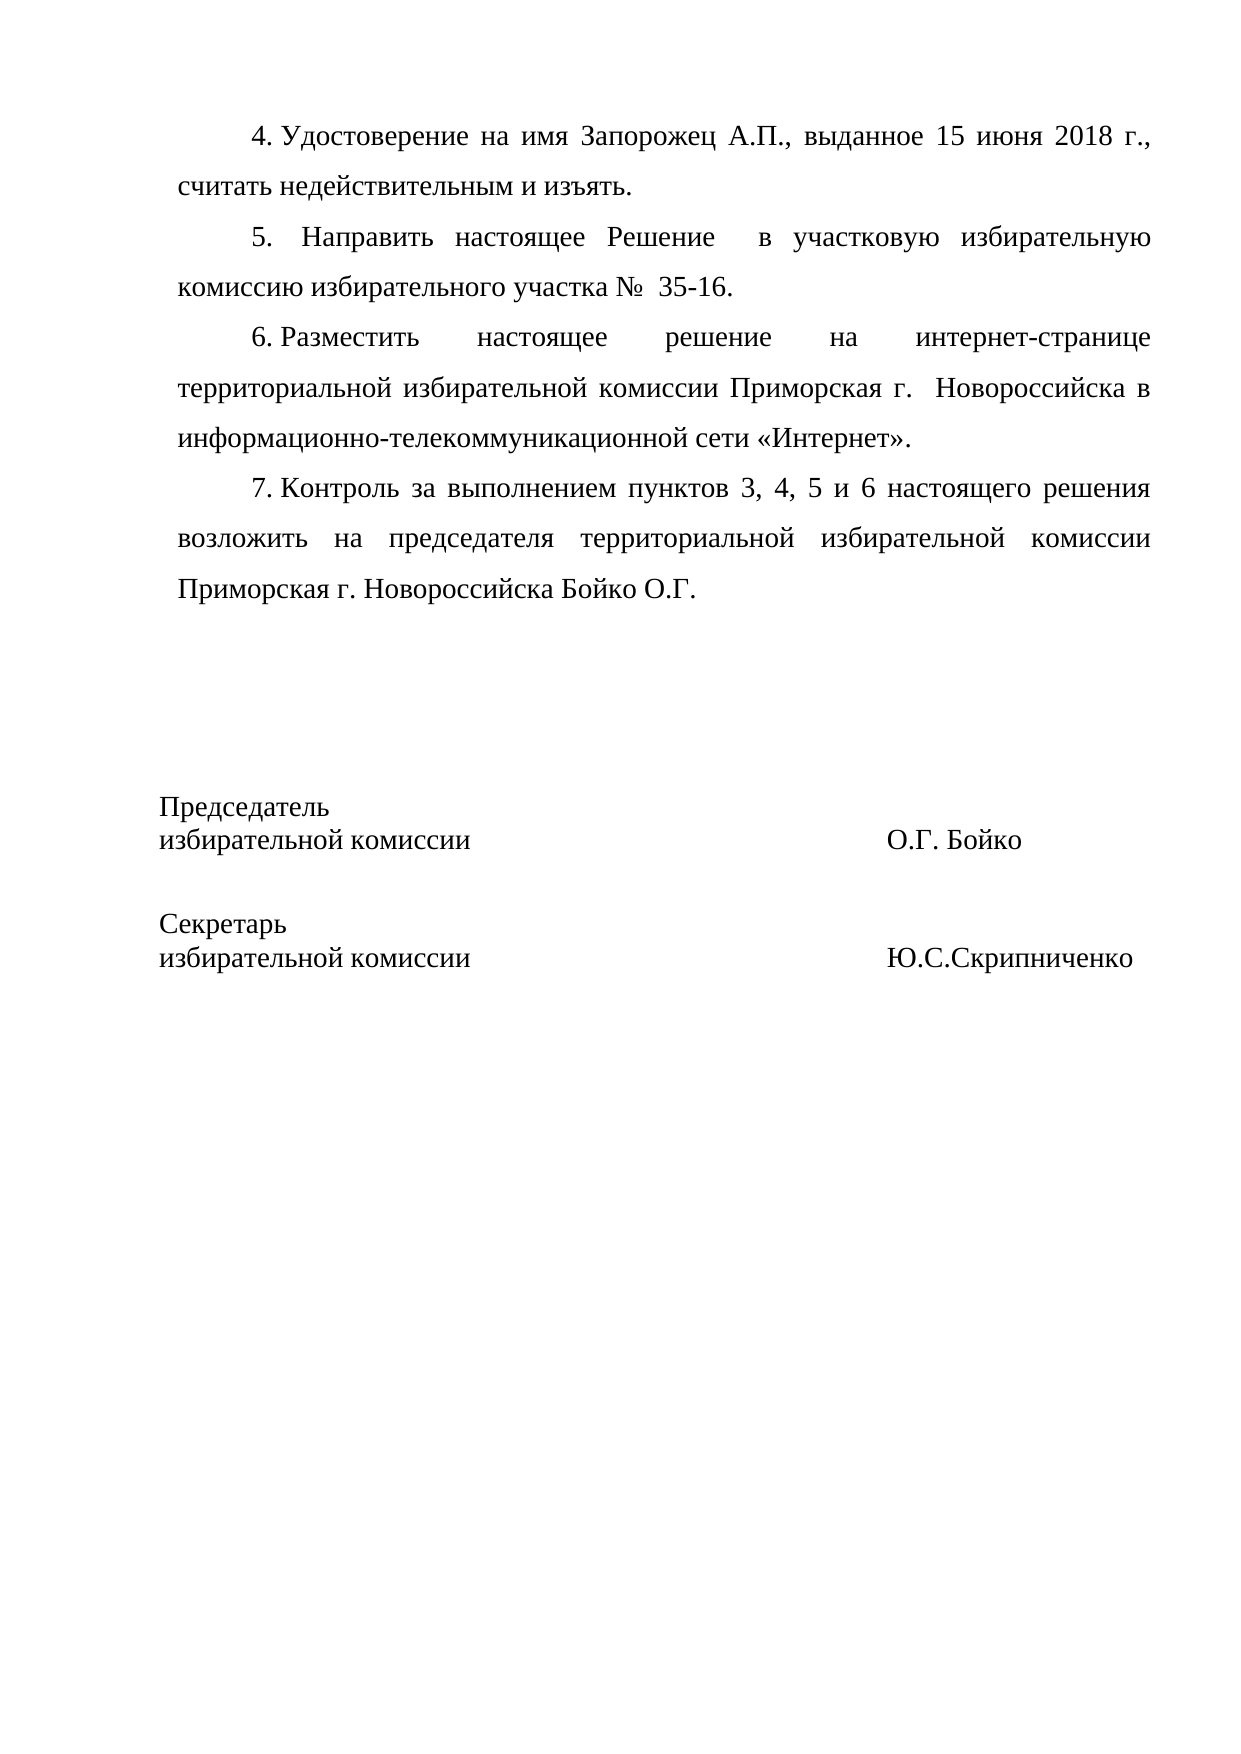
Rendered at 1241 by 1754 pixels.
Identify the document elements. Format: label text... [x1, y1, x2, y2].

text 6. Разместить настоящее решение на интернет-странице территориальной избирательной комиссии Приморская г. Новороссийска в информационно-телекоммуникационной сети «Интернет». [177, 319, 1152, 453]
table_header О.Г. Бойко [875, 621, 1145, 873]
text 5. Направить настоящее Решение в участковую избирательную комиссию избирательного участка № 35-16. [177, 219, 1152, 303]
table_cell Секретарь избирательной комиссии [148, 873, 875, 990]
title 7. Контроль за выполнением пунктов 3, 4, 5 и 6 настоящего решения возложить на председателя территориальной избирательной комиссии Приморская г. Новороссийска Бойко О.Г. [177, 470, 1152, 604]
table_cell Ю.С.Скрипниченко [875, 873, 1145, 990]
table_header Председатель избирательной комиссии [148, 621, 875, 873]
text 4. Удостоверение на имя Запорожец А.П., выданное 15 июня 2018 г., считать недействительным и изъять. [177, 118, 1152, 202]
